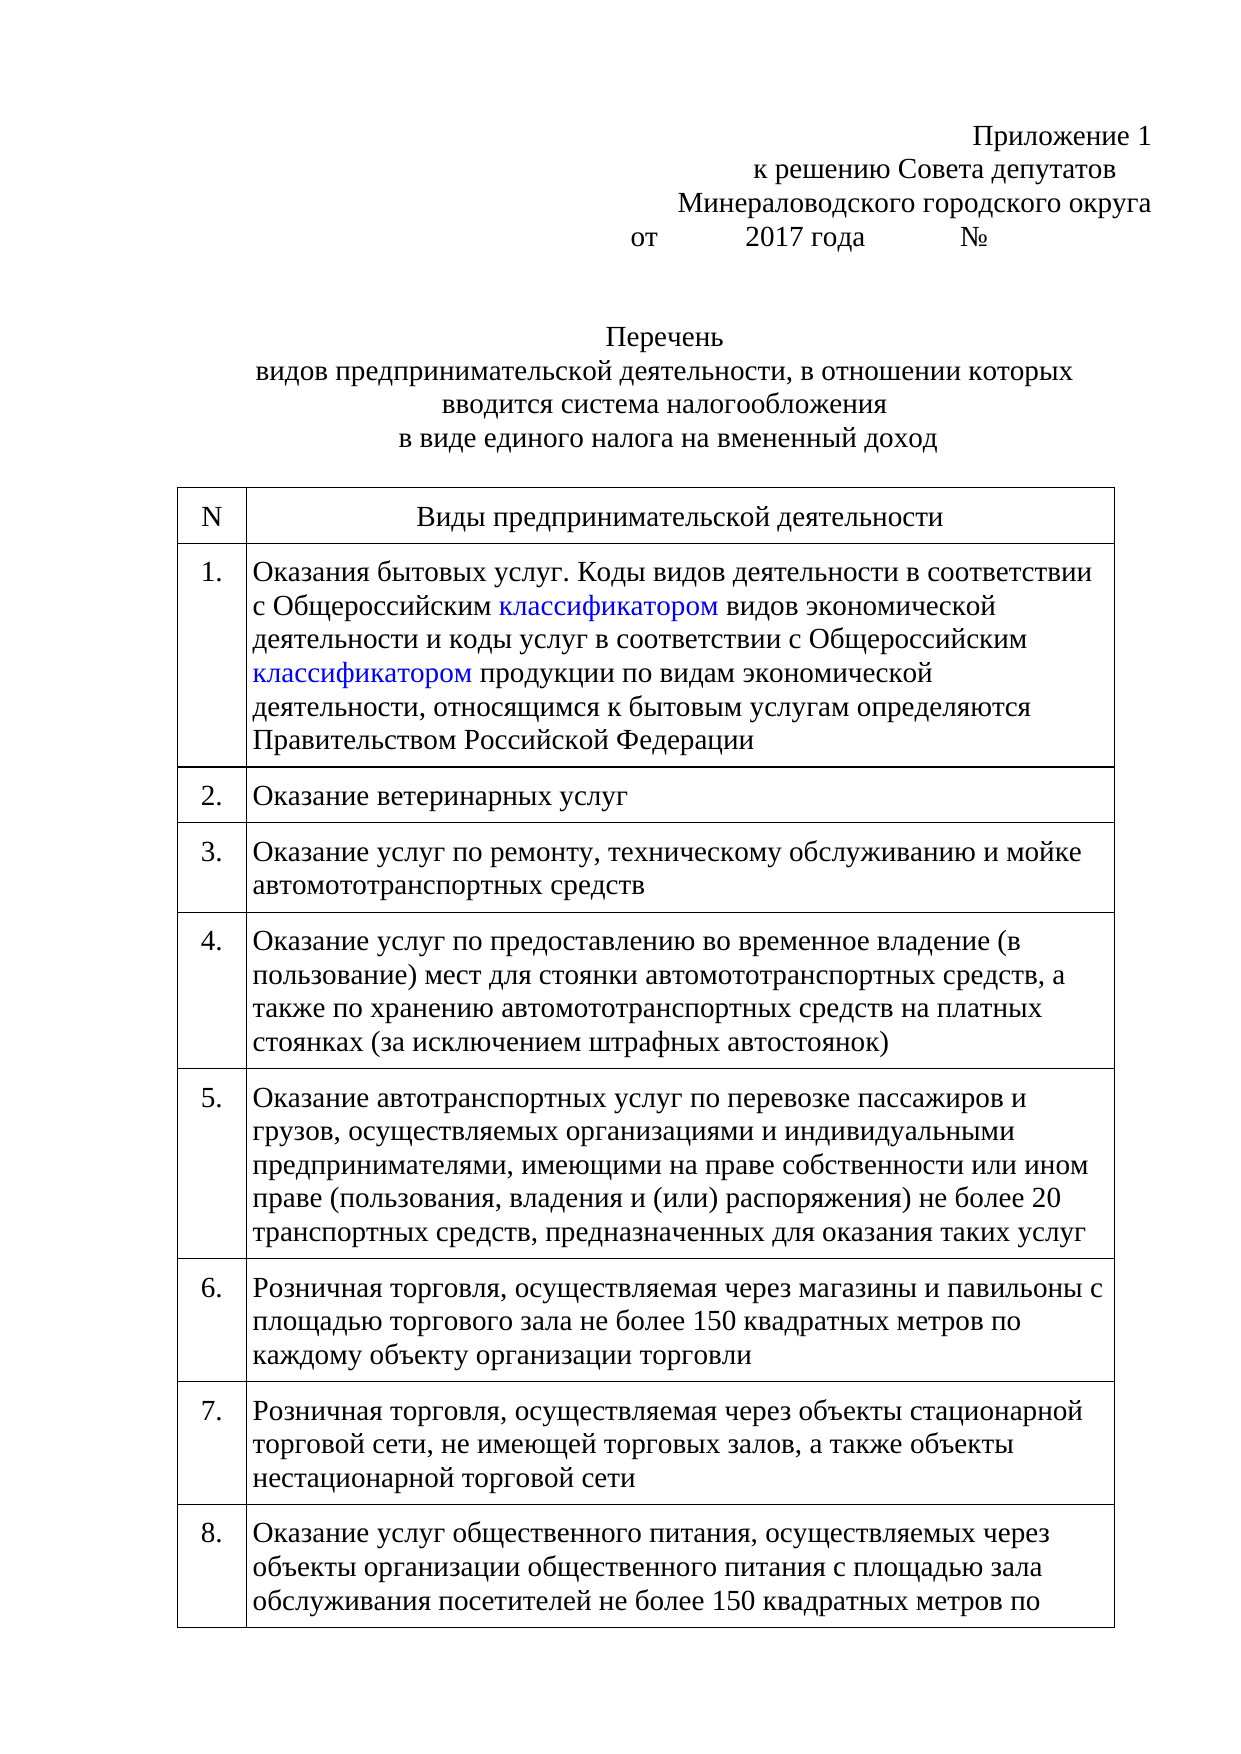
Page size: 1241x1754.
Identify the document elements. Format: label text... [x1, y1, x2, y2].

text видов предпринимательской деятельности, в отношении которых [177, 353, 1152, 386]
table_cell 8. [178, 1505, 246, 1627]
table_cell 4. [178, 913, 246, 1068]
text Перечень [177, 319, 1152, 353]
table_header Виды предпринимательской деятельности [247, 488, 1114, 543]
table_cell 7. [178, 1382, 246, 1504]
table_cell 3. [178, 823, 246, 912]
table_cell 1. [178, 544, 246, 766]
table_cell Оказания бытовых услуг. Коды видов деятельности в соответствии с Общероссийским классификатором видов экономической деятельности и коды услуг в соответствии с Общероссийским классификатором продукции по видам экономической деятельности, относящимся к бытовым услугам определяются Правительством Российской Федерации [247, 544, 1114, 766]
table_cell 5. [178, 1069, 246, 1258]
table_cell Розничная торговля, осуществляемая через магазины и павильоны с площадью торгового зала не более 150 квадратных метров по каждому объекту организации торговли [247, 1259, 1114, 1381]
table_header N [178, 488, 246, 543]
table_cell 2. [178, 768, 246, 822]
table_cell Оказание услуг по предоставлению во временное владение (в пользование) мест для стоянки автомототранспортных средств, а также по хранению автомототранспортных средств на платных стоянках (за исключением штрафных автостоянок) [247, 913, 1114, 1068]
table_cell Оказание автотранспортных услуг по перевозке пассажиров и грузов, осуществляемых организациями и индивидуальными предпринимателями, имеющими на праве собственности или ином праве (пользования, владения и (или) распоряжения) не более 20 транспортных средств, предназначенных для оказания таких услуг [247, 1069, 1114, 1258]
table_header Приложение 1 к решению Совета депутатов Минераловодского городского округа от 2017 года № [532, 118, 1163, 252]
table_cell 6. [178, 1259, 246, 1381]
table_cell Розничная торговля, осуществляемая через объекты стационарной торговой сети, не имеющей торговых залов, а также объекты нестационарной торговой сети [247, 1382, 1114, 1504]
table_cell Оказание ветеринарных услуг [247, 768, 1114, 822]
text вводится система налогообложения [177, 386, 1152, 420]
table_cell Оказание услуг по ремонту, техническому обслуживанию и мойке автомототранспортных средств [247, 823, 1114, 912]
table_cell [247, 1505, 1114, 1627]
text в виде единого налога на вмененный доход [177, 420, 1152, 453]
